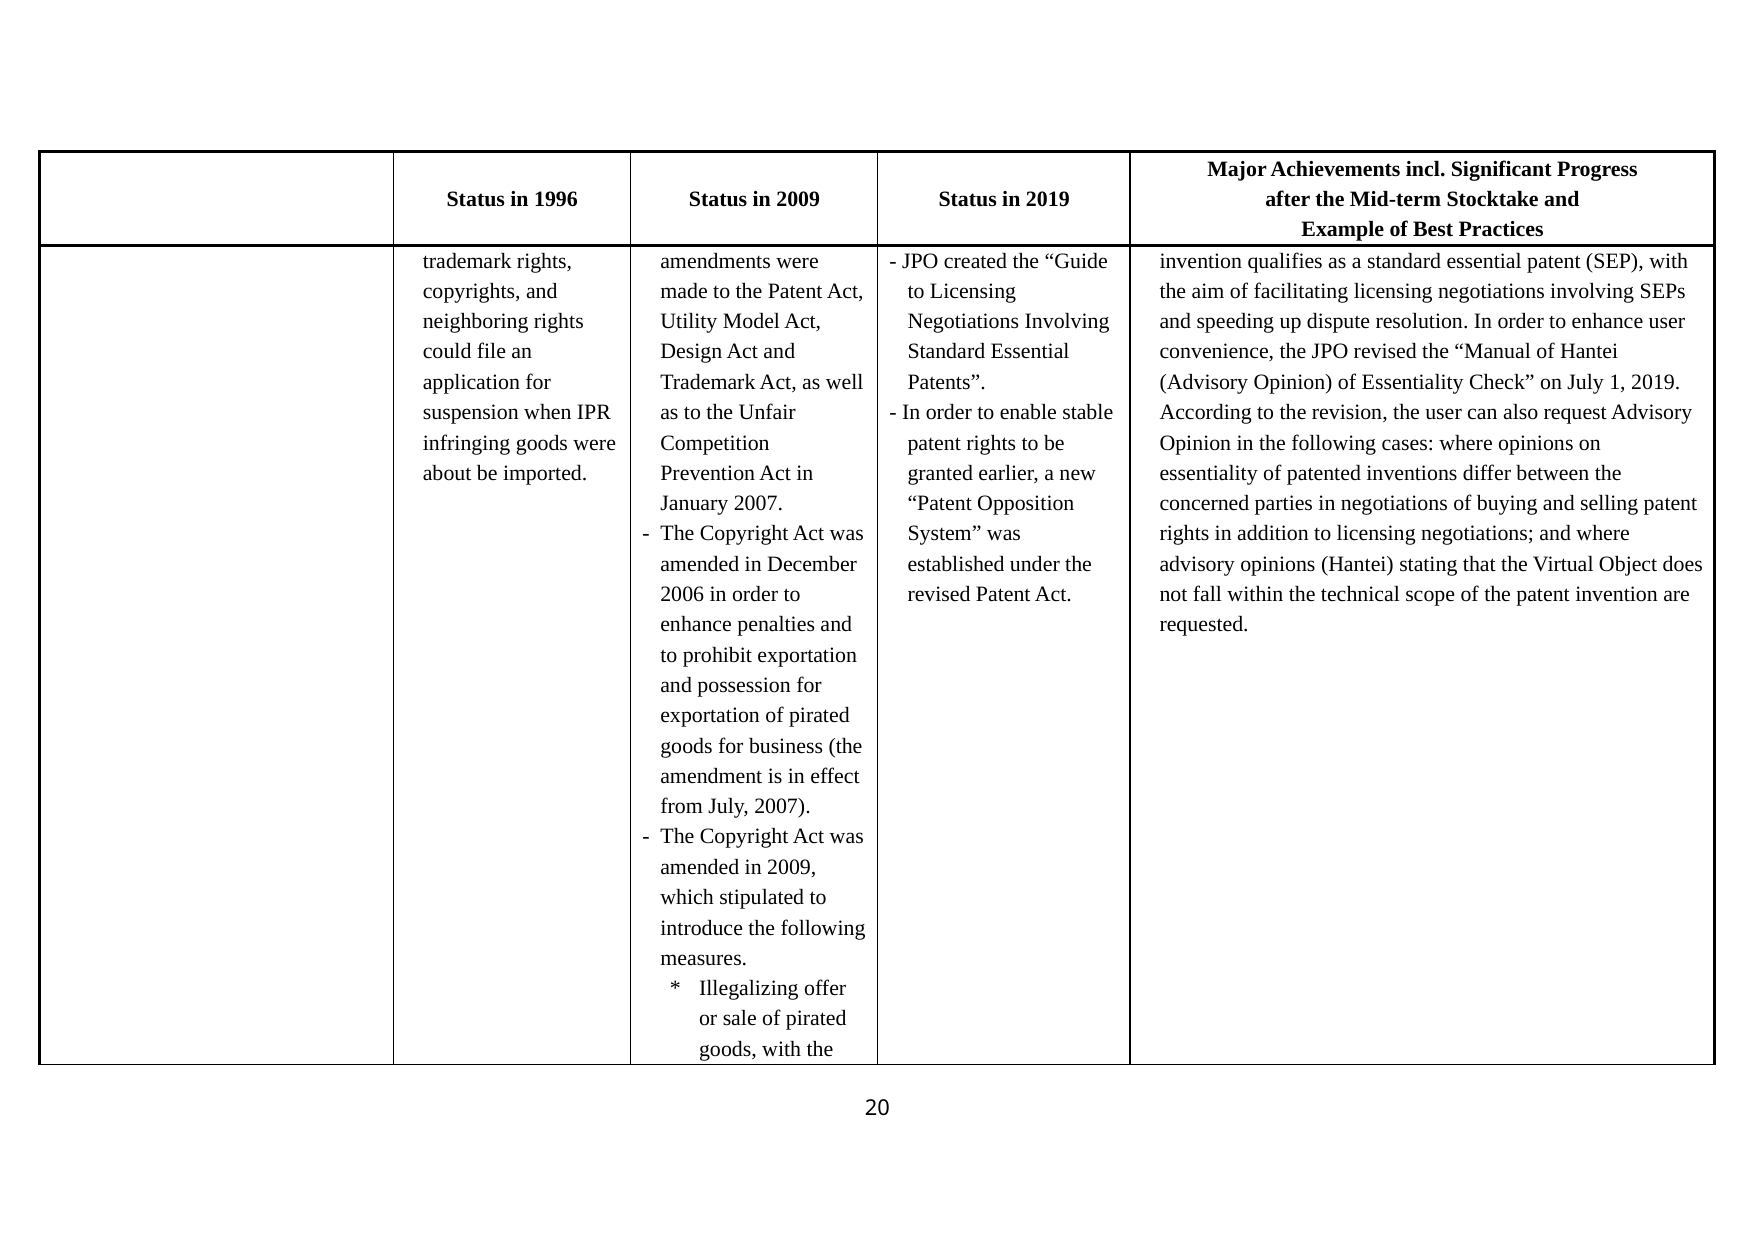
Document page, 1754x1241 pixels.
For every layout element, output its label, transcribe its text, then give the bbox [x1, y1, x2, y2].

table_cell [41, 247, 393, 1063]
table_header Status in 2019 [878, 153, 1129, 244]
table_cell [394, 247, 630, 1063]
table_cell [878, 247, 1129, 1063]
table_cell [1131, 247, 1713, 1063]
table_header Status in 1996 [394, 153, 630, 244]
table_header [41, 153, 393, 244]
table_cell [631, 247, 877, 1063]
table_header Status in 2009 [631, 153, 877, 244]
table_header Major Achievements incl. Significant Progress after the Mid-term Stocktake and Example of Best Practices [1131, 153, 1713, 244]
